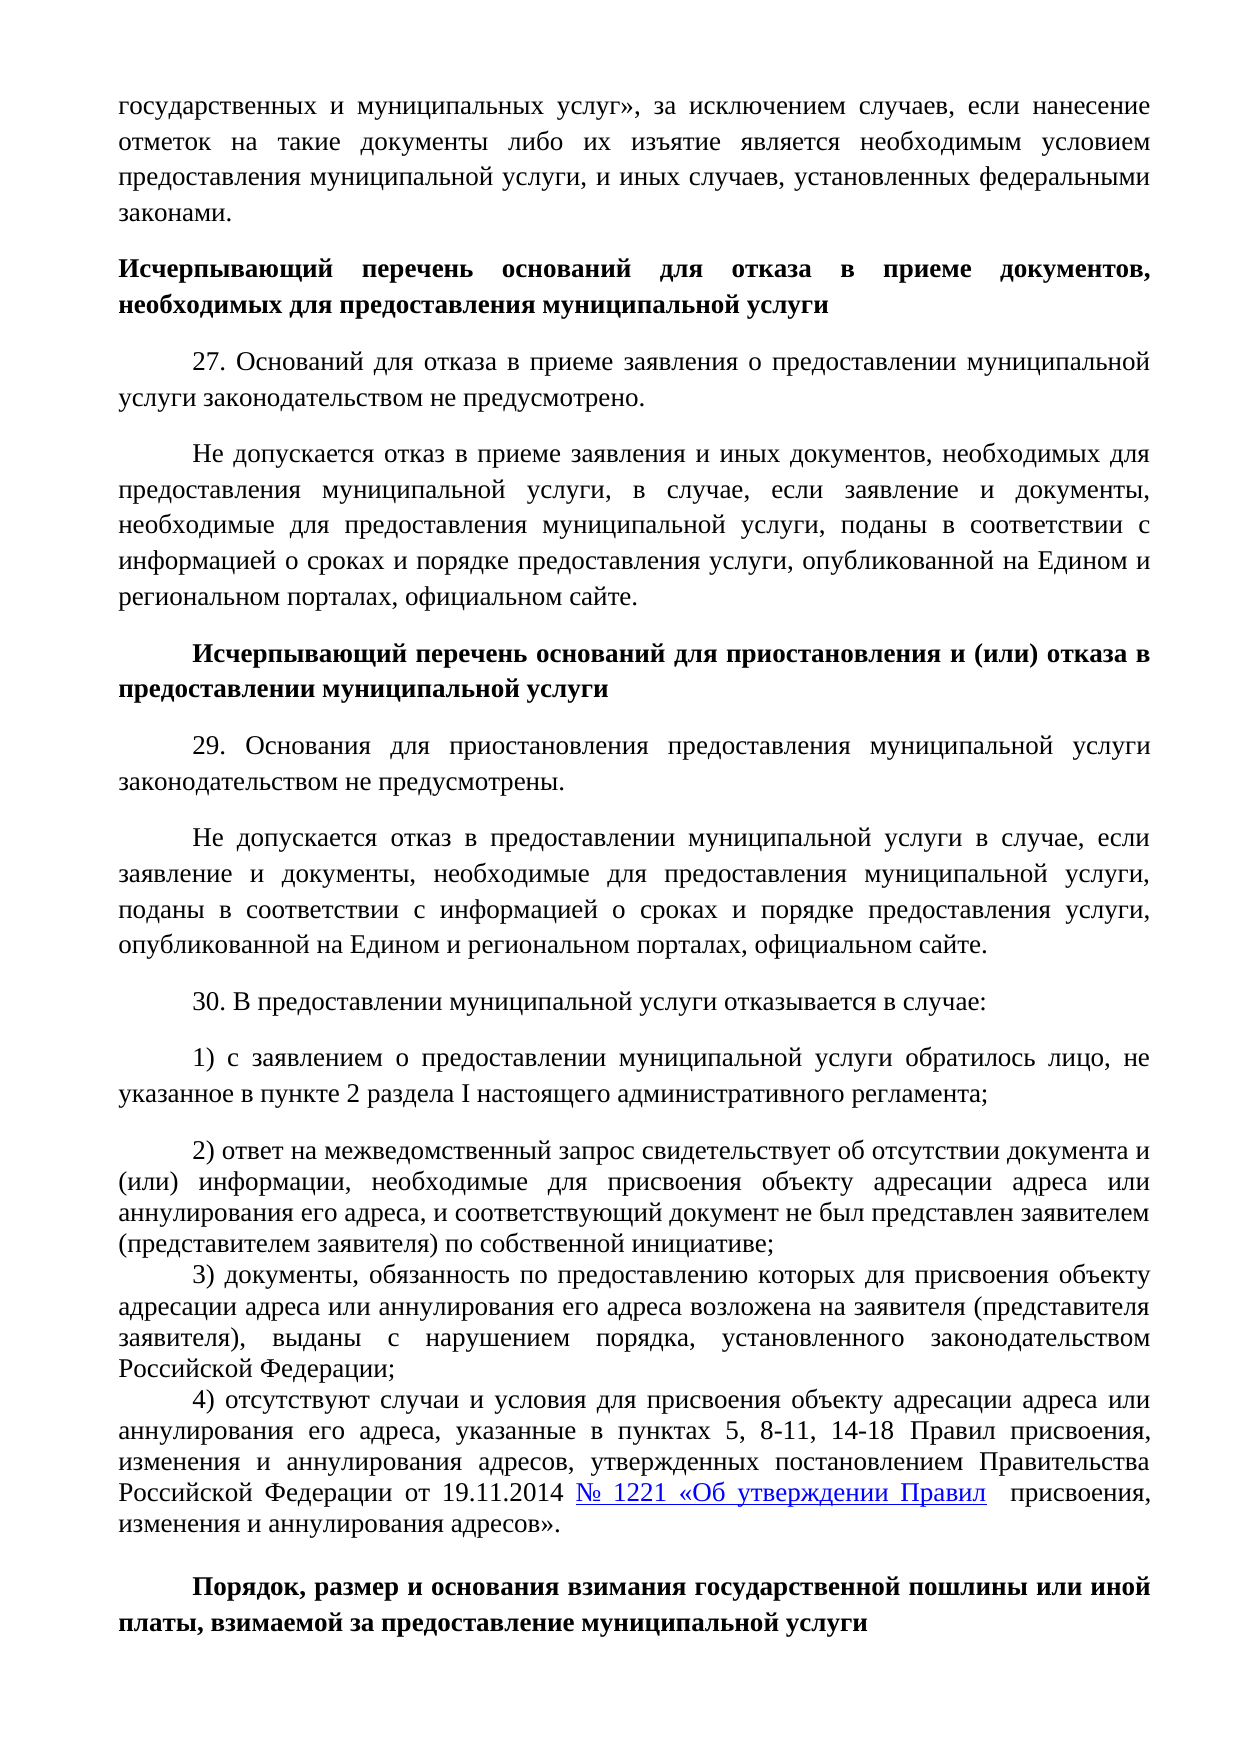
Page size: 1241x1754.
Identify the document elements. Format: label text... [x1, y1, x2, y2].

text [118, 89, 1152, 227]
text 30. В предоставлении муниципальной услуги отказывается в случае: [118, 985, 1152, 1016]
text Исчерпывающий перечень оснований для отказа в приеме документов, необходимых для предоставления муниципальной услуги [118, 253, 1152, 319]
text 1) с заявлением о предоставлении муниципальной услуги обратилось лицо, не указанное в пункте 2 раздела I настоящего административного регламента; [118, 1042, 1152, 1108]
text 4) отсутствуют случаи и условия для присвоения объекту адресации адреса или аннулирования его адреса, указанные в пунктах 5, 8-11, 14-18 Правил присвоения, изменения и аннулирования адресов, утвержденных постановлением Правительства Российской Федерации от 19.11.2014 № 1221 «Об утверждении Правил присвоения, изменения и аннулирования адресов». [118, 1383, 1152, 1539]
text Не допускается отказ в приеме заявления и иных документов, необходимых для предоставления муниципальной услуги, в случае, если заявление и документы, необходимые для предоставления муниципальной услуги, поданы в соответствии с информацией о сроках и порядке предоставления услуги, опубликованной на Едином и региональном порталах, официальном сайте. [118, 437, 1152, 611]
text 29. Основания для приостановления предоставления муниципальной услуги законодательством не предусмотрены. [118, 729, 1152, 796]
text 27. Оснований для отказа в приеме заявления о предоставлении муниципальной услуги законодательством не предусмотрено. [118, 345, 1152, 412]
text 3) документы, обязанность по предоставлению которых для присвоения объекту адресации адреса или аннулирования его адреса возложена на заявителя (представителя заявителя), выданы с нарушением порядка, установленного законодательством Российской Федерации; [118, 1258, 1152, 1383]
text Порядок, размер и основания взимания государственной пошлины или иной платы, взимаемой за предоставление муниципальной услуги [118, 1570, 1152, 1637]
text Не допускается отказ в предоставлении муниципальной услуги в случае, если заявление и документы, необходимые для предоставления муниципальной услуги, поданы в соответствии с информацией о сроках и порядке предоставления услуги, опубликованной на Едином и региональном порталах, официальном сайте. [118, 821, 1152, 959]
text Исчерпывающий перечень оснований для приостановления и (или) отказа в предоставлении муниципальной услуги [118, 637, 1152, 703]
text 2) ответ на межведомственный запрос свидетельствует об отсутствии документа и (или) информации, необходимые для присвоения объекту адресации адреса или аннулирования его адреса, и соответствующий документ не был представлен заявителем (представителем заявителя) по собственной инициативе; [118, 1134, 1152, 1258]
